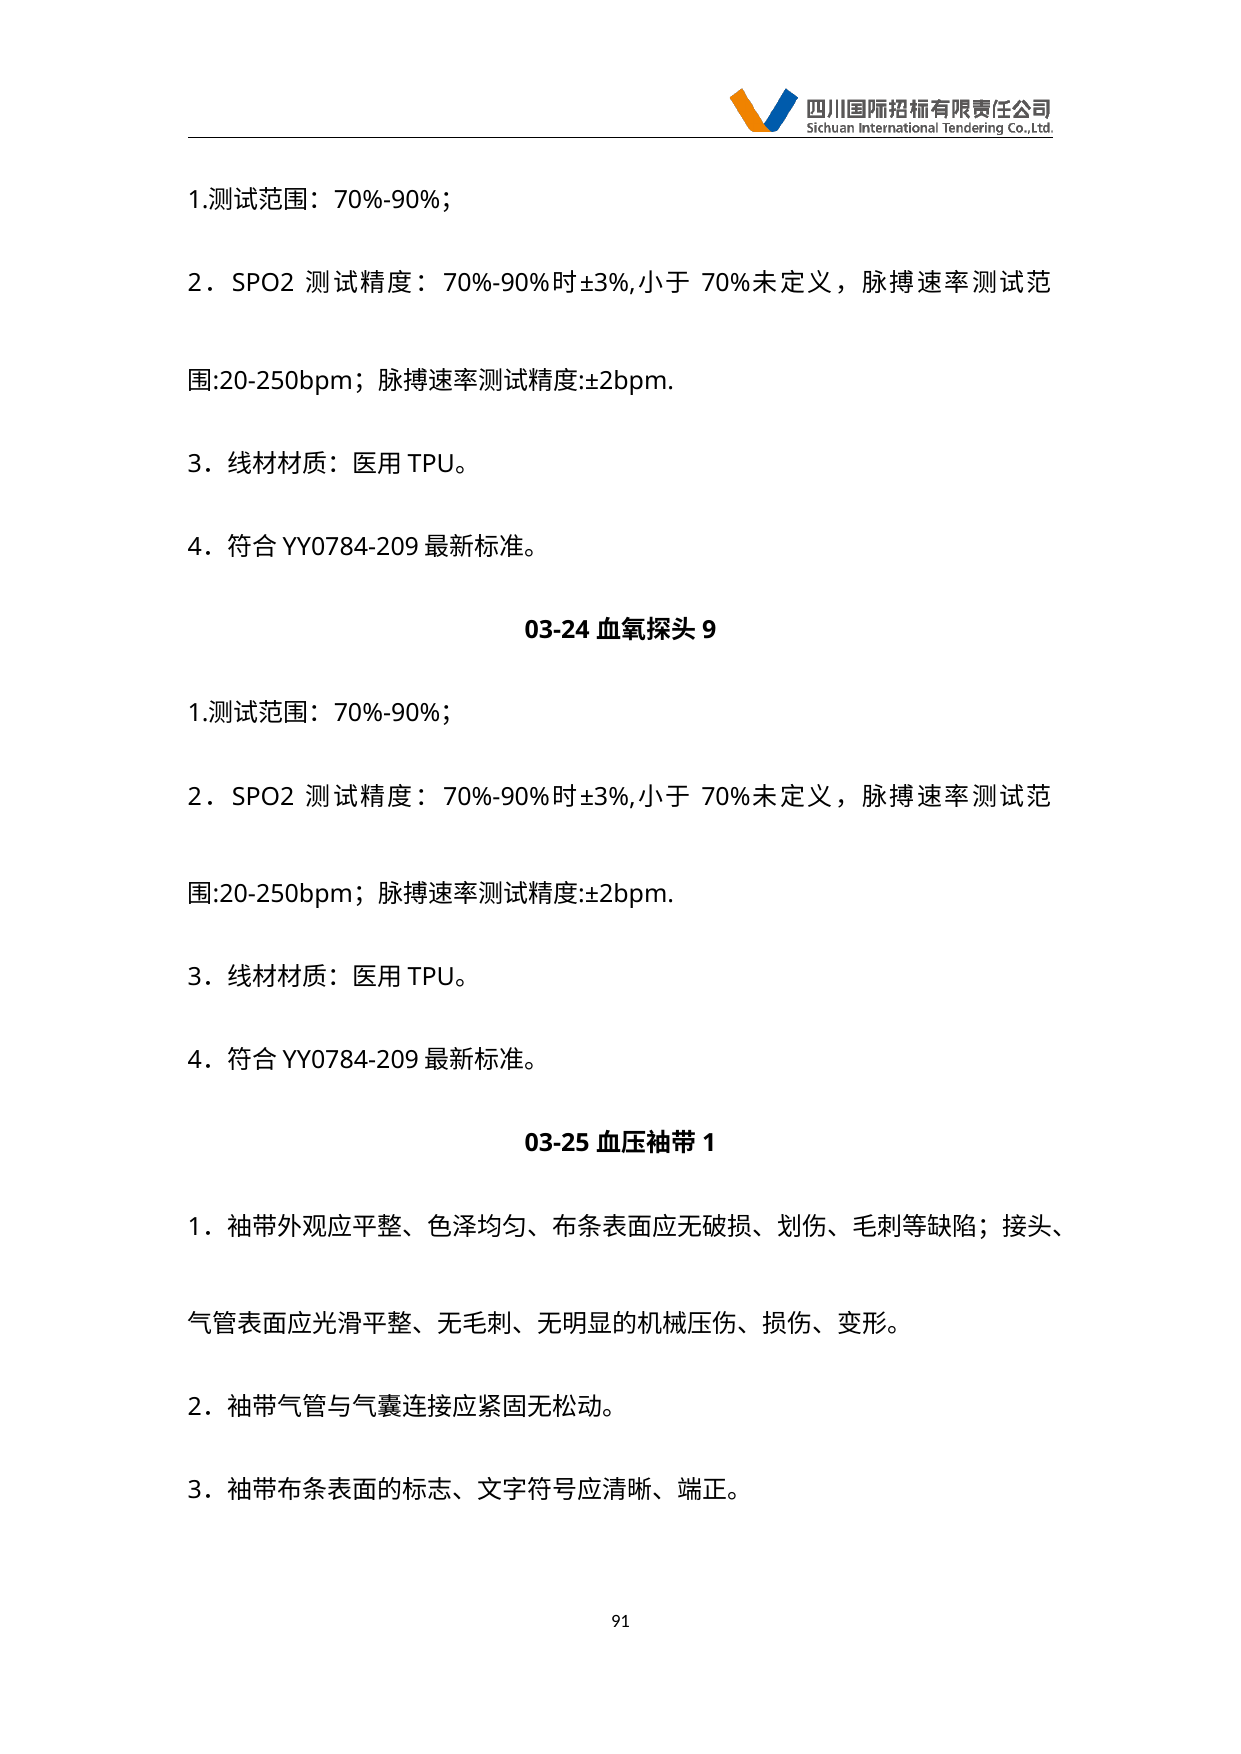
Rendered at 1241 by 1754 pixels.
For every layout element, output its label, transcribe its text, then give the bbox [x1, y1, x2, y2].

text 3．线材材质：医用 TPU。 [187, 942, 1053, 1007]
text 3．线材材质：医用 TPU。 [187, 429, 1053, 494]
picture [729, 88, 1053, 135]
text 1．袖带外观应平整、色泽均匀、布条表面应无破损、划伤、毛刺等缺陷；接头、气管表面应光滑平整、无毛刺、无明显的机械压伤、损伤、变形。 [187, 1192, 1053, 1354]
text 3．袖带布条表面的标志、文字符号应清晰、端正。 [187, 1455, 1053, 1520]
text 4．符合 YY0784-209最新标准。 [187, 512, 1053, 577]
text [187, 248, 1053, 411]
text 1.测试范围：70%-90%； [187, 165, 1053, 230]
text 2．SPO2 测试精度：70%-90%时±3%,小于 70%未定义，脉搏速率测试范围:20-250bpm；脉搏速率测试精度:±2bpm. [187, 762, 1053, 924]
text 4．符合 YY0784-209最新标准。 [187, 1025, 1053, 1090]
text 1.测试范围：70%-90%； [187, 678, 1053, 743]
text 2．袖带气管与气囊连接应紧固无松动。 [187, 1372, 1053, 1437]
text 03-24 血氧探头 9 [187, 595, 1053, 660]
text 03-25 血压袖带 1 [187, 1108, 1053, 1173]
